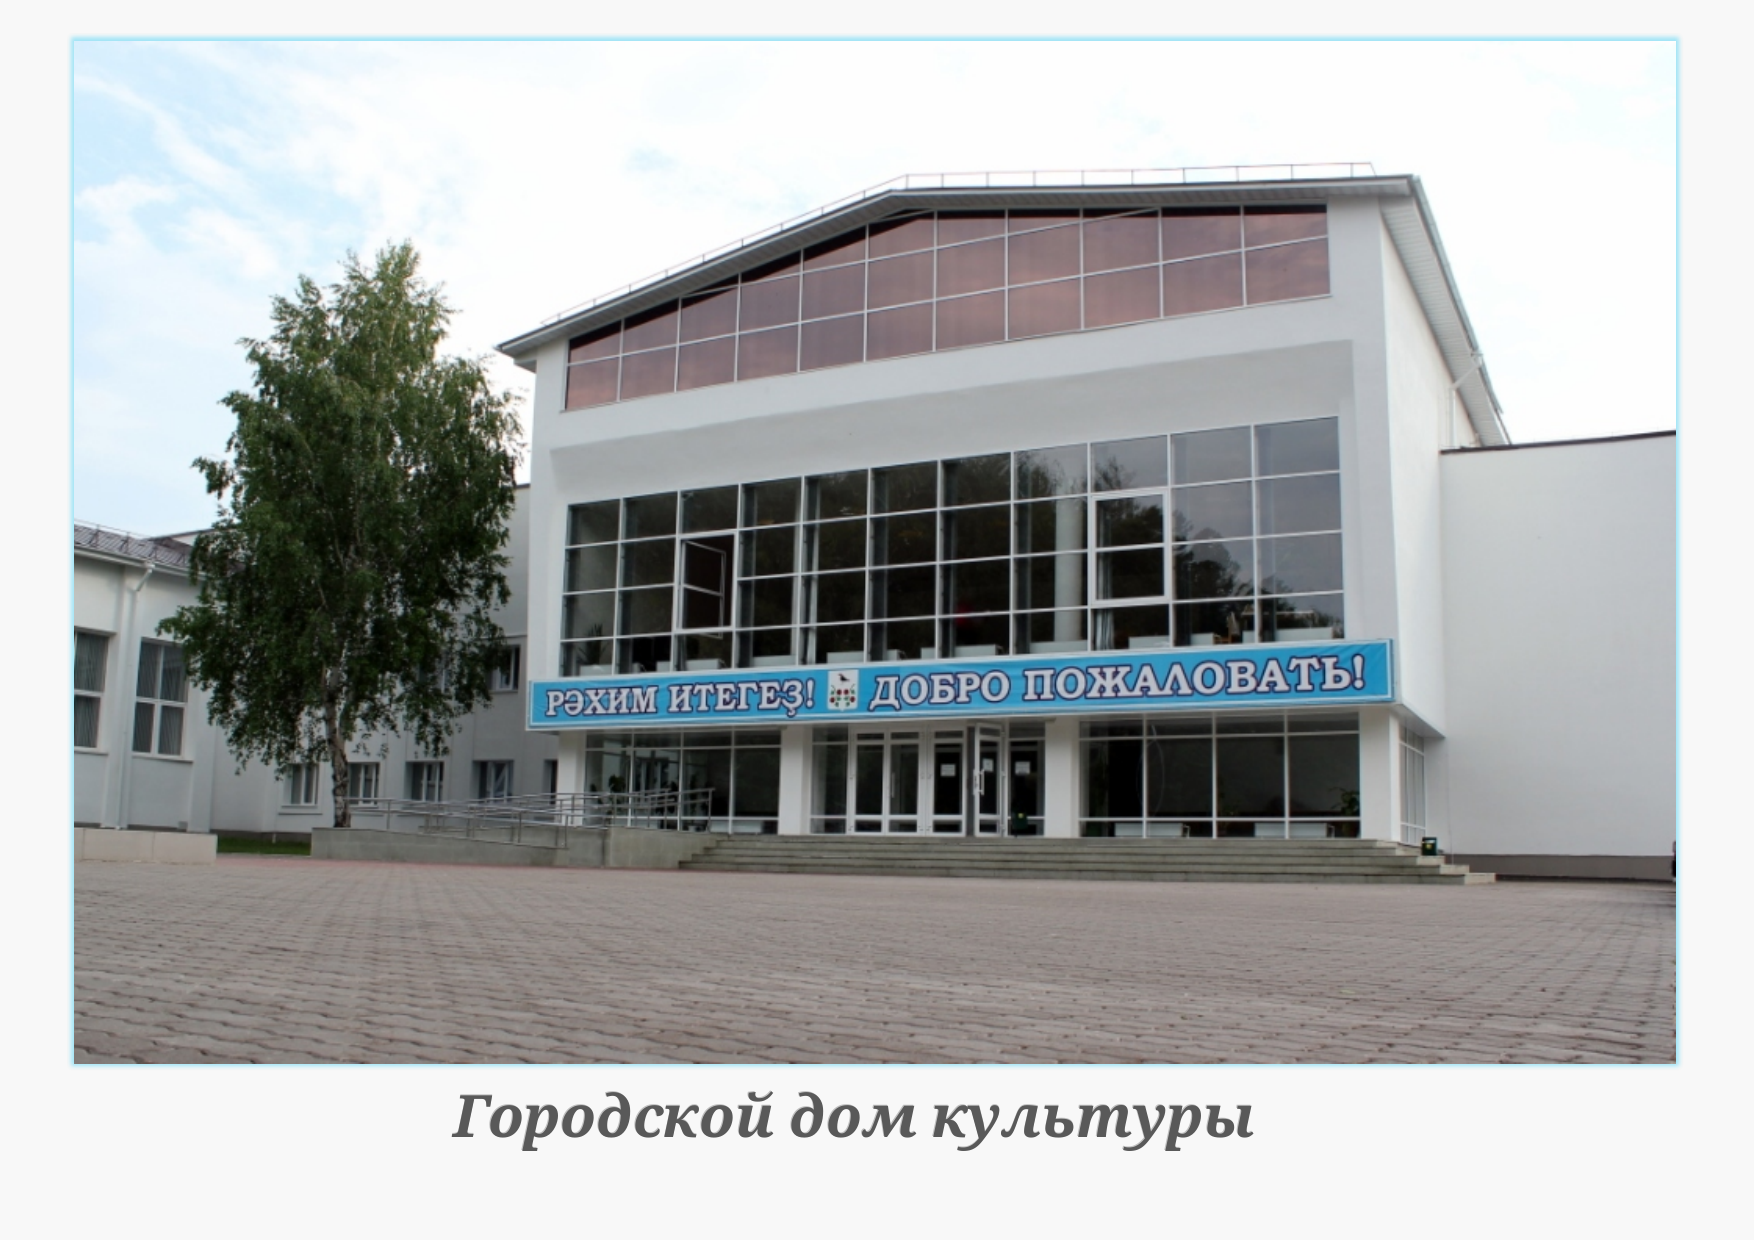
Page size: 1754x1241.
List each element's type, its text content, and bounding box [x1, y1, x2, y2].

text Городской дом культуры [29, 29, 1679, 1154]
